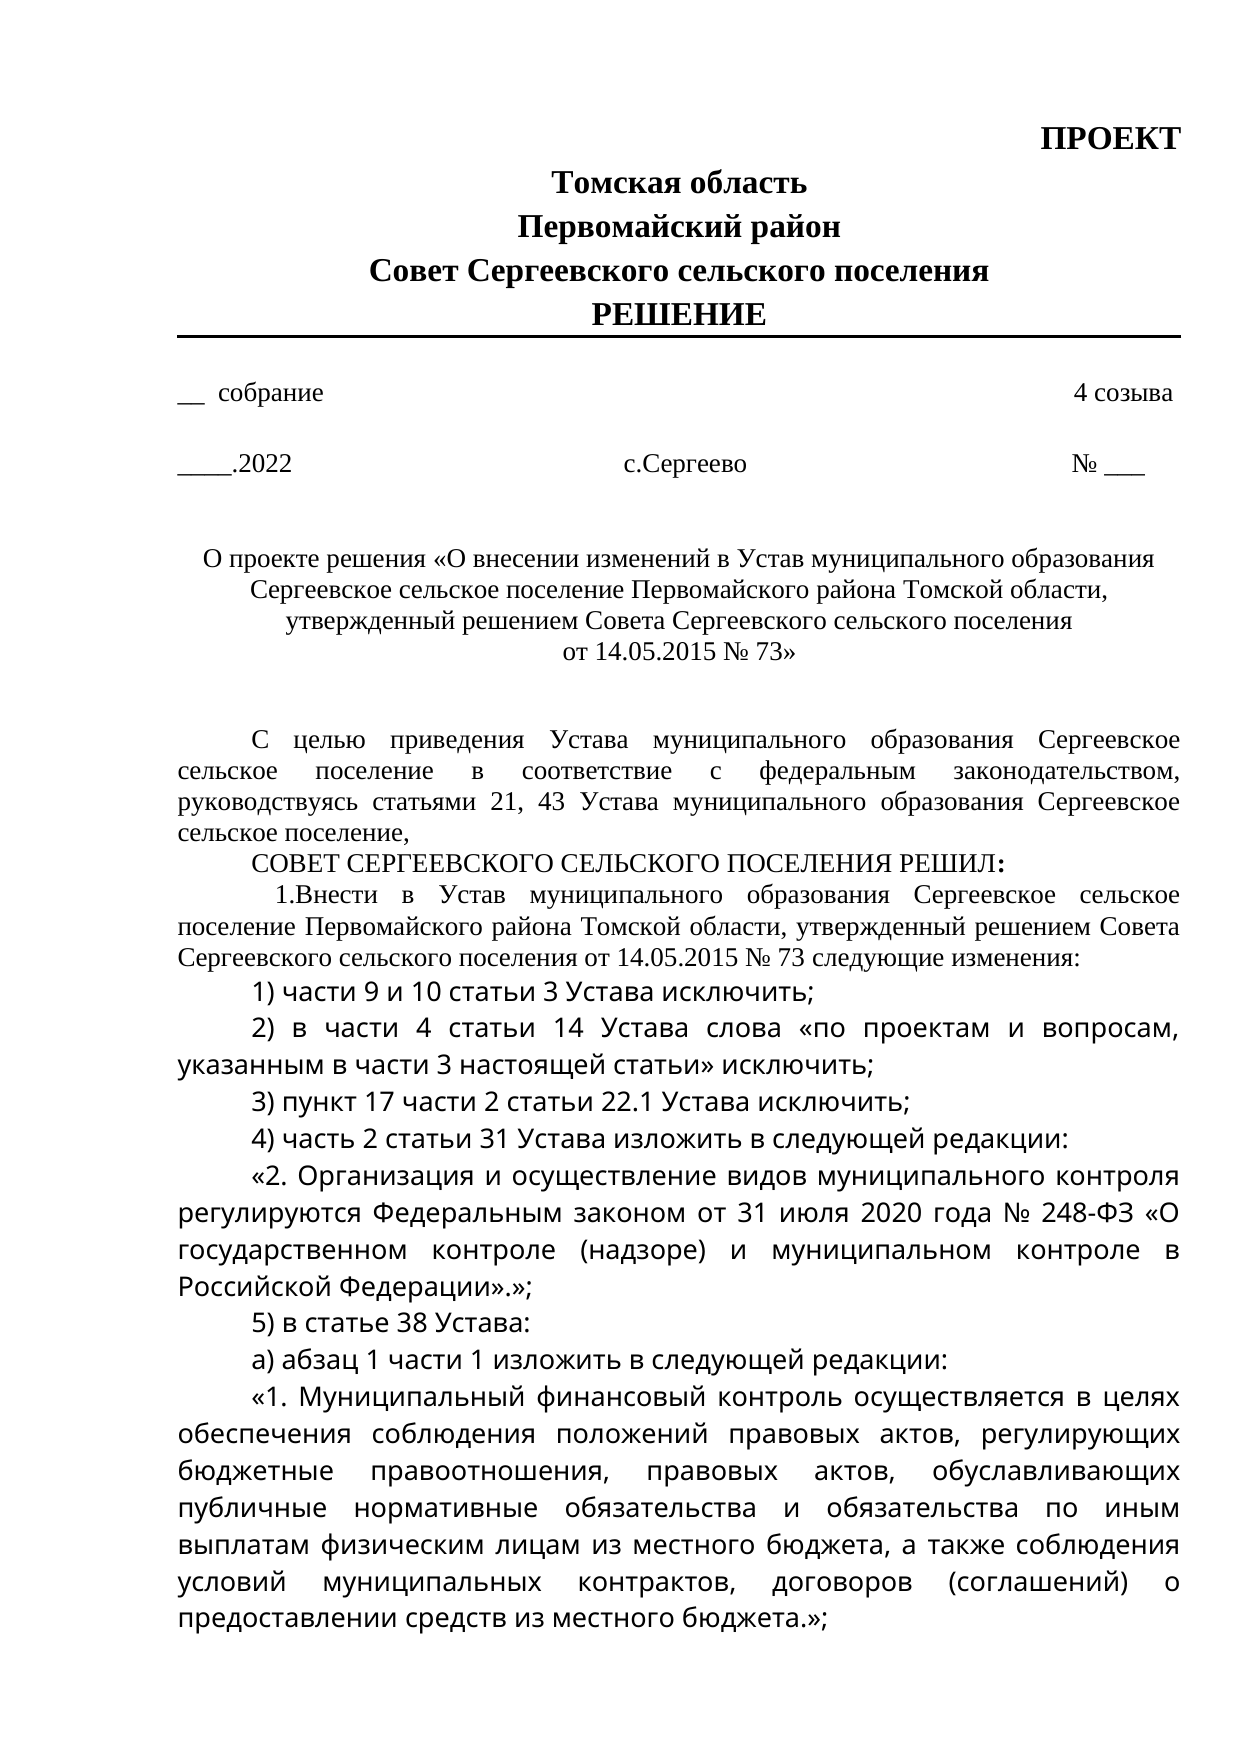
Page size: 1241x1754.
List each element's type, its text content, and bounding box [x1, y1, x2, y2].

text 3) пункт 17 части 2 статьи 22.1 Устава исключить; [177, 1083, 1181, 1119]
text С целью приведения Устава муниципального образования Сергеевское сельское поселение в соответствие с федеральным законодательством, руководствуясь статьями 21, 43 Устава муниципального образования Сергеевское сельское поселение, [177, 723, 1181, 847]
text __ собрание 4 созыва [177, 376, 1181, 407]
title от 14.05.2015 № 73» [177, 635, 1181, 666]
text 1) части 9 и 10 статьи 3 Устава исключить; [177, 972, 1181, 1009]
text Совет Сергеевского сельского поселения [177, 250, 1181, 289]
title О проекте решения «О внесении изменений в Устав муниципального образования Сергеевское сельское поселение Первомайского района Томской области, утвержденный решением Совета Сергеевского сельского поселения [177, 542, 1181, 635]
text 5) в статье 38 Устава: [177, 1304, 1181, 1341]
text «1. Муниципальный финансовый контроль осуществляется в целях обеспечения соблюдения положений правовых актов, регулирующих бюджетные правоотношения, правовых актов, обуславливающих публичные нормативные обязательства и обязательства по иным выплатам физическим лицам из местного бюджета, а также соблюдения условий муниципальных контрактов, договоров (соглашений) о предоставлении средств из местного бюджета.»; [177, 1378, 1181, 1636]
text а) абзац 1 части 1 изложить в следующей редакции: [177, 1341, 1181, 1378]
text 4) часть 2 статьи 31 Устава изложить в следующей редакции: [177, 1119, 1181, 1156]
text 2) в части 4 статьи 14 Устава слова «по проектам и вопросам, указанным в части 3 настоящей статьи» исключить; [177, 1009, 1181, 1083]
text 1.Внести в Устав муниципального образования Сергеевское сельское поселение Первомайского района Томской области, утвержденный решением Совета Сергеевского сельского поселения от 14.05.2015 № 73 следующие изменения: [177, 879, 1181, 972]
text Первомайский район [177, 206, 1181, 244]
text Томская область [177, 162, 1181, 201]
text СОВЕТ СЕРГЕЕВСКОГО СЕЛЬСКОГО ПОСЕЛЕНИЯ РЕШИЛ: [177, 847, 1181, 879]
text ____.2022 с.Сергеево № ___ [177, 447, 1181, 478]
text РЕШЕНИЕ [177, 294, 1181, 335]
text «2. Организация и осуществление видов муниципального контроля регулируются Федеральным законом от 31 июля 2020 года № 248-ФЗ «О государственном контроле (надзоре) и муниципальном контроле в Российской Федерации».»; [177, 1156, 1181, 1304]
text ПРОЕКТ [177, 118, 1181, 156]
